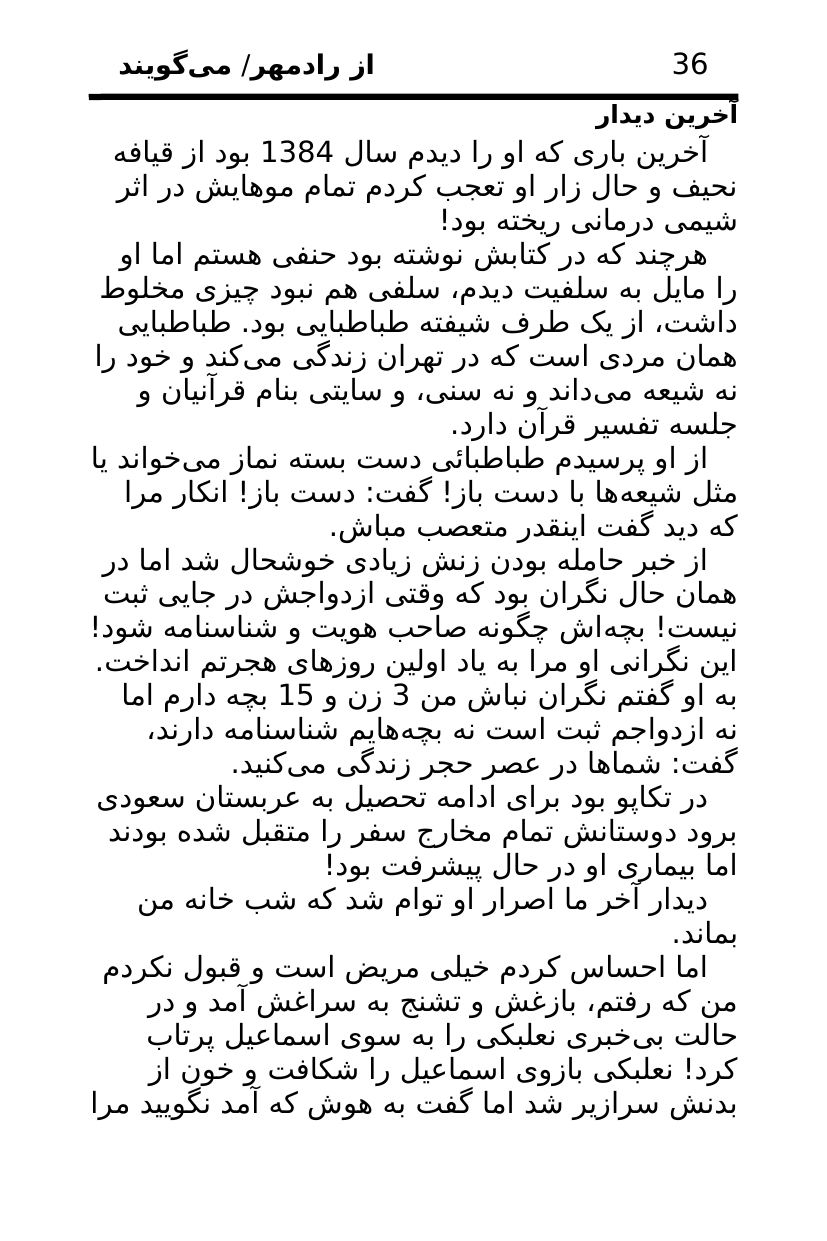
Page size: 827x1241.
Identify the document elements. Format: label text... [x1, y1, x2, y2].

text دیدار آخر ما اصرار او توام شد که شب خانه من بماند. [89, 882, 738, 950]
text هرچند که در کتابش نوشته بود حنفی هستم اما او را مایل به سلفیت دیدم، سلفی هم نبود چیزی مخلوط داشت، از یک طرف شیفته طباطبایی بود. طباطبایی همان مردی است که در تهران زندگی می‌کند و خود را نه شیعه می‌داند و نه سنی، و سایتی بنام قرآنیان و جلسه تفسیر قرآن دارد. [89, 237, 738, 441]
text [89, 950, 738, 1120]
text آخرین دیدار [89, 100, 738, 129]
text از او پرسیدم طباطبائی دست بسته نماز می‌خواند یا مثل شیعه‌ها با دست باز! گفت: دست باز! انکار مرا که دید گفت اینقدر متعصب مباش. [89, 441, 738, 543]
text در تکاپو بود برای ادامه تحصیل به عربستان سعودی برود دوستانش تمام مخارج سفر را متقبل شده بودند اما بیماری او در حال پیشرفت بود! [89, 781, 738, 882]
text آخرین باری که او را دیدم سال 1384 بود از قیافه نحیف و حال زار او تعجب کردم تمام موهایش در اثر شیمی درمانی ریخته بود! [89, 135, 738, 237]
text از خبر حامله بودن زنش زیادی خوشحال شد اما در همان حال نگران بود که وقتی ازدواجش در جایی ثبت نیست! بچه‌اش چگونه صاحب هویت و شناسنامه شود! این نگرانی او مرا به یاد اولین روزهای هجرتم انداخت. به او گفتم نگران نباش من 3 زن و 15 بچه دارم اما نه ازدواجم ثبت است نه بچه‌هایم شناسنامه دارند، گفت: شماها در عصر حجر زندگی می‌کنید. [89, 543, 738, 781]
